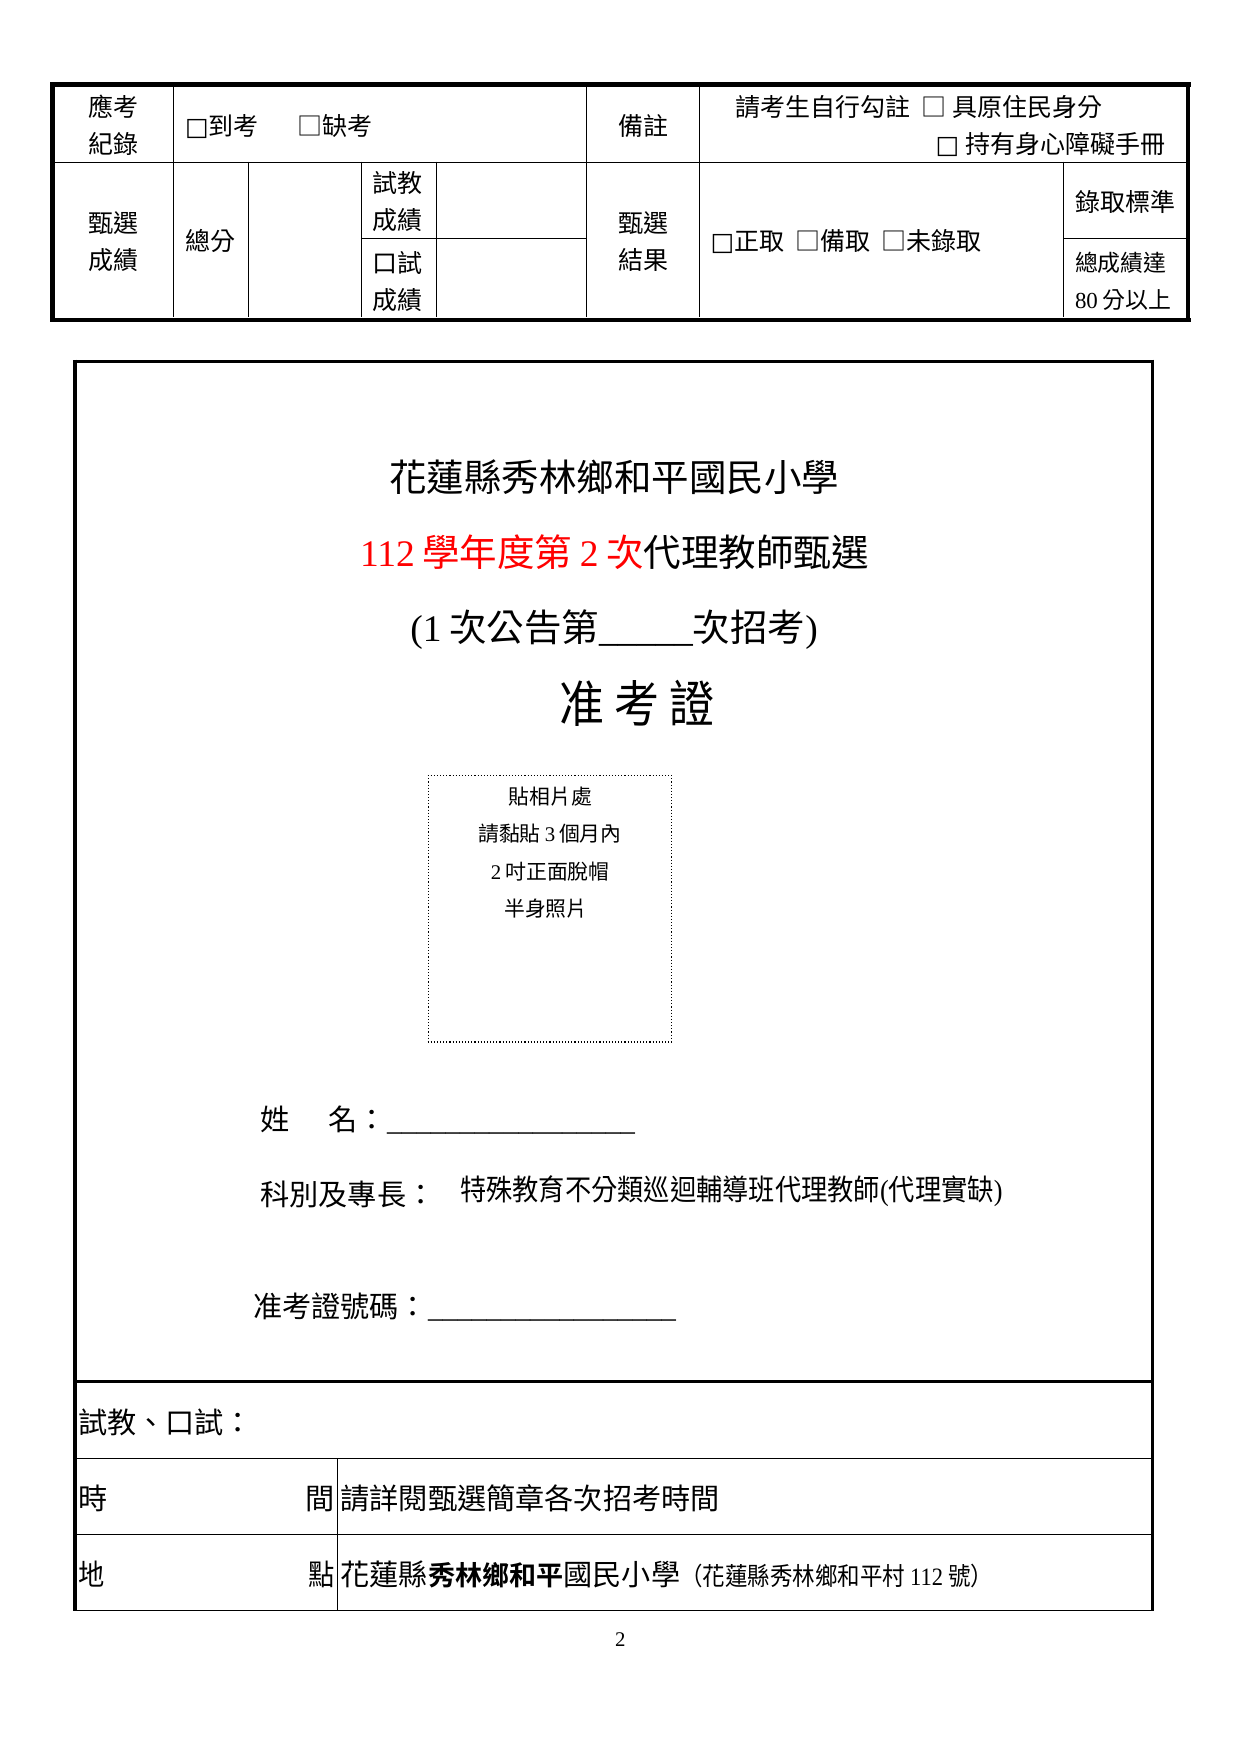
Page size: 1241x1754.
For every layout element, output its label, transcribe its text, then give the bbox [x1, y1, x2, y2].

table_cell 試教、口試： [77, 1383, 1151, 1458]
table_cell 備註 [587, 87, 699, 162]
table_cell 總成績達80分以上 [1064, 239, 1186, 317]
table_cell □到考 □缺考 [174, 87, 586, 162]
table_cell 試教成績 [362, 163, 436, 238]
table_cell 甄選 成績 [55, 163, 173, 317]
table_cell 總分 [174, 163, 248, 317]
table_cell [437, 239, 586, 317]
table_cell 甄選 結果 [587, 163, 699, 317]
table_cell 請考生自行勾註 □ 具原住民身分 □ 持有身心障礙手冊 [700, 87, 1186, 162]
table_cell 花蓮縣秀林鄉和平國民小學（花蓮縣秀林鄉和平村112號） [338, 1535, 1151, 1610]
table_cell 錄取標準 [1064, 163, 1186, 238]
table_cell 時間 [77, 1459, 337, 1534]
table_cell [437, 163, 586, 238]
table_cell 口試成績 [362, 239, 436, 317]
table_cell □正取 □備取 □未錄取 [700, 163, 1063, 317]
table_cell 應考 紀錄 [55, 87, 173, 162]
table_cell [249, 163, 361, 317]
table_cell 地點 [77, 1535, 337, 1610]
table_cell 請詳閱甄選簡章各次招考時間 [338, 1459, 1151, 1534]
table_header 花蓮縣秀林鄉和平國民小學 112學年度第2次代理教師甄選 (1次公告第_____次招考) 准 考 證 姓 名：_________________ 科別及專長： 准考證號碼：_________________ [77, 363, 1151, 1380]
